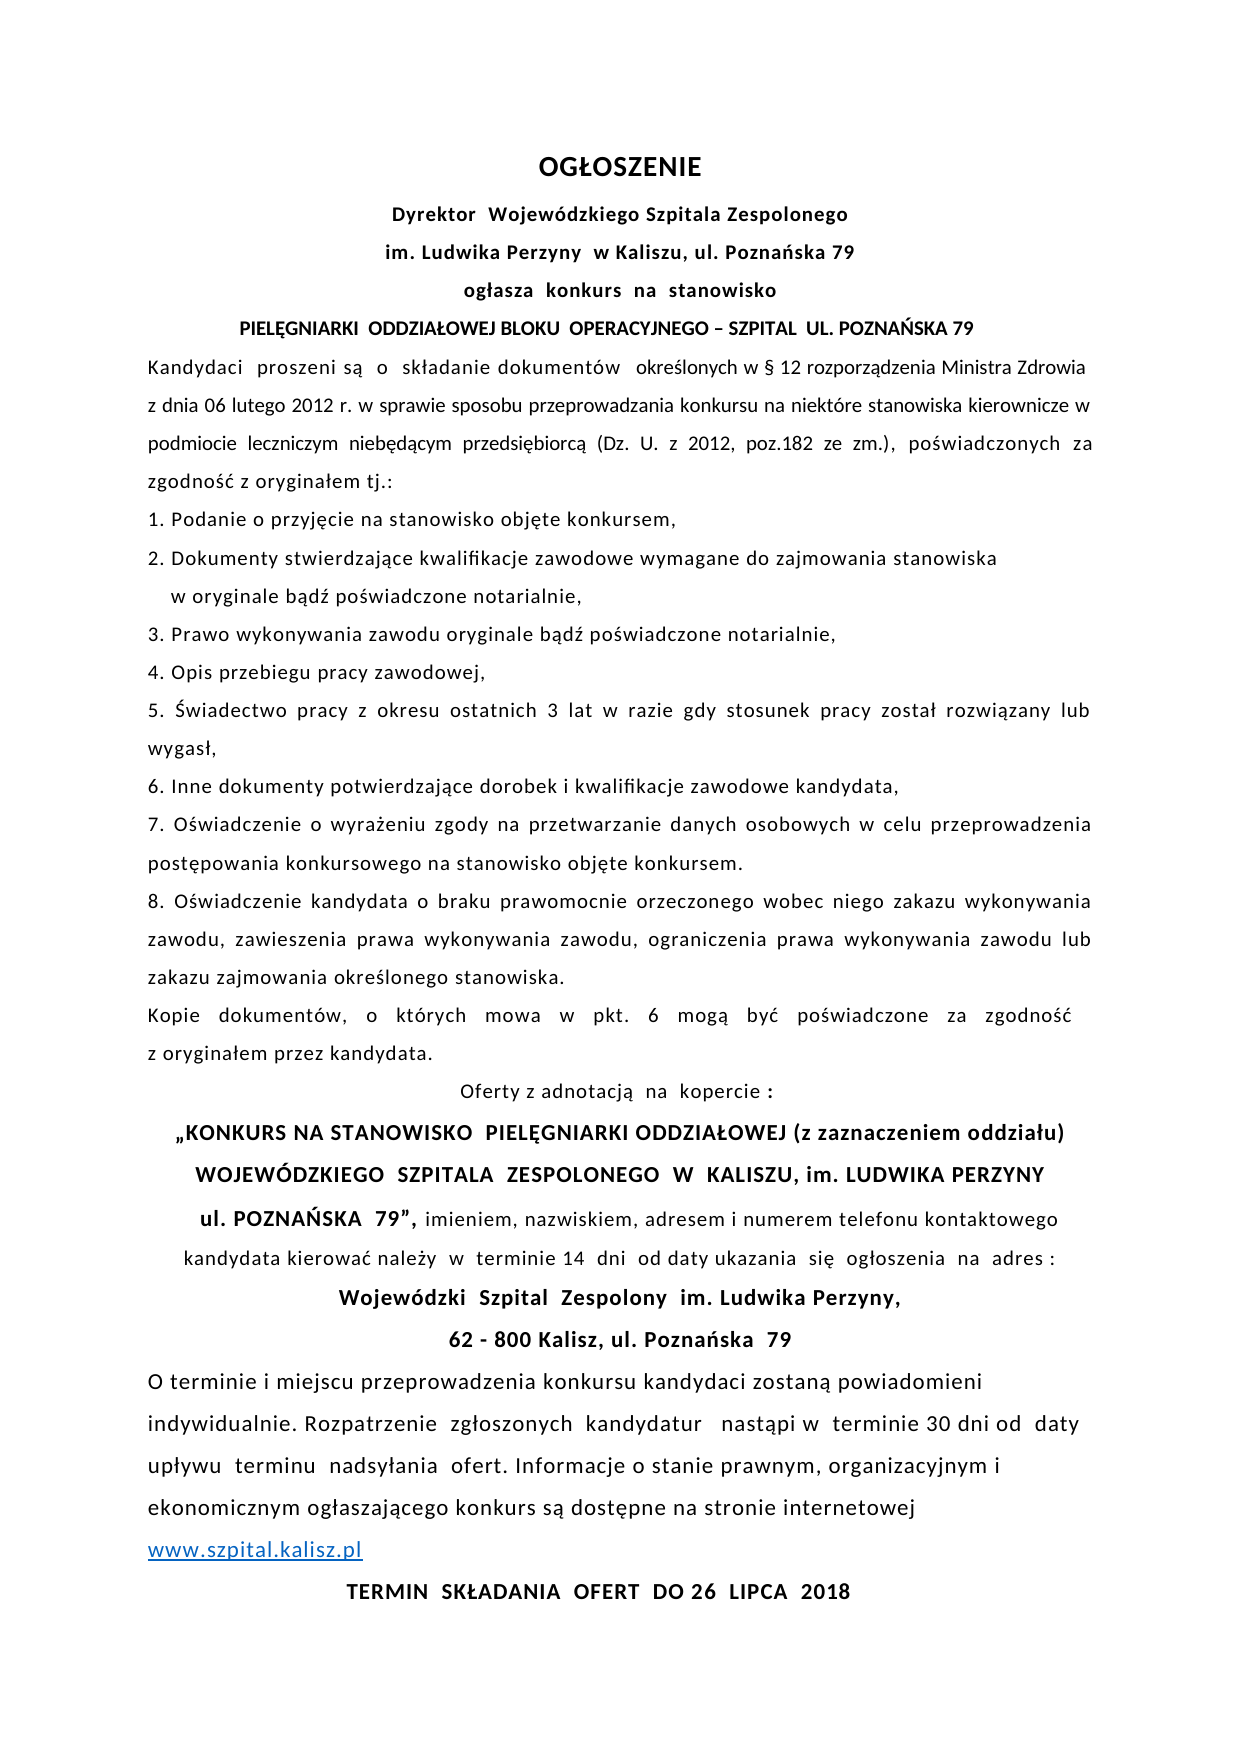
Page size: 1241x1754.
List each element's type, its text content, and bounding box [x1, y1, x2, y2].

text ogłasza konkurs na stanowisko [148, 277, 1093, 303]
text Wojewódzki Szpital Zespolony im. Ludwika Perzyny, [148, 1283, 1093, 1311]
text 62 - 800 Kalisz, ul. Poznańska 79 [148, 1325, 1093, 1353]
text Oferty z adnotacją na kopercie : „KONKURS NA STANOWISKO PIELĘGNIARKI ODDZIAŁOWEJ (z zaznaczeniem oddziału) WOJEWÓDZKIEGO SZPITALA ZESPOLONEGO W KALISZU, im. LUDWIKA PERZYNY [148, 1078, 1093, 1188]
text 8. Oświadczenie kandydata o braku prawomocnie orzeczonego wobec niego zakazu wykonywania zawodu, zawieszenia prawa wykonywania zawodu, ograniczenia prawa wykonywania zawodu lub zakazu zajmowania określonego stanowiska. [148, 888, 1093, 989]
text 1. Podanie o przyjęcie na stanowisko objęte konkursem, [148, 507, 1093, 532]
text 6. Inne dokumenty potwierdzające dorobek i kwalifikacje zawodowe kandydata, [148, 773, 1093, 799]
text im. Ludwika Perzyny w Kaliszu, ul. Poznańska 79 [148, 239, 1093, 264]
text 7. Oświadczenie o wyrażeniu zgody na przetwarzanie danych osobowych w celu przeprowadzenia postępowania konkursowego na stanowisko objęte konkursem. [148, 812, 1093, 875]
text O terminie i miejscu przeprowadzenia konkursu kandydaci zostaną powiadomieni indywidualnie. Rozpatrzenie zgłoszonych kandydatur nastąpi w terminie 30 dni od daty upływu terminu nadsyłania ofert. Informacje o stanie prawnym, organizacyjnym i ekonomicznym ogłaszającego konkurs są dostępne na stronie internetowej www.szpital.kalisz.pl [148, 1367, 1093, 1563]
text Kandydaci proszeni są o składanie dokumentów określonych w § 12 rozporządzenia Ministra Zdrowia z dnia 06 lutego 2012 r. w sprawie sposobu przeprowadzania konkursu na niektóre stanowiska kierownicze w podmiocie leczniczym niebędącym przedsiębiorcą (Dz. U. z 2012, poz.182 ze zm.), poświadczonych za zgodność z oryginałem tj.: [148, 354, 1093, 494]
text 4. Opis przebiegu pracy zawodowej, [148, 659, 1093, 684]
text Kopie dokumentów, o których mowa w pkt. 6 mogą być poświadczone za zgodność z oryginałem przez kandydata. [148, 1002, 1093, 1066]
subtitle OGŁOSZENIE [148, 148, 1093, 183]
text 3. Prawo wykonywania zawodu oryginale bądź poświadczone notarialnie, [148, 621, 1093, 646]
text TERMIN SKŁADANIA OFERT DO 26 LIPCA 2018 [148, 1577, 1093, 1605]
text ul. POZNAŃSKA 79”, imieniem, nazwiskiem, adresem i numerem telefonu kontaktowego kandydata kierować należy w terminie 14 dni od daty ukazania się ogłoszenia na adres : [148, 1202, 1093, 1270]
text w oryginale bądź poświadczone notarialnie, [148, 583, 1093, 608]
text 5. Świadectwo pracy z okresu ostatnich 3 lat w razie gdy stosunek pracy został rozwiązany lub wygasł, [148, 697, 1093, 761]
subtitle PIELĘGNIARKI ODDZIAŁOWEJ BLOKU OPERACYJNEGO – SZPITAL UL. POZNAŃSKA 79 [148, 315, 1093, 341]
text 2. Dokumenty stwierdzające kwalifikacje zawodowe wymagane do zajmowania stanowiska [148, 545, 1093, 570]
text Dyrektor Wojewódzkiego Szpitala Zespolonego [148, 201, 1093, 226]
